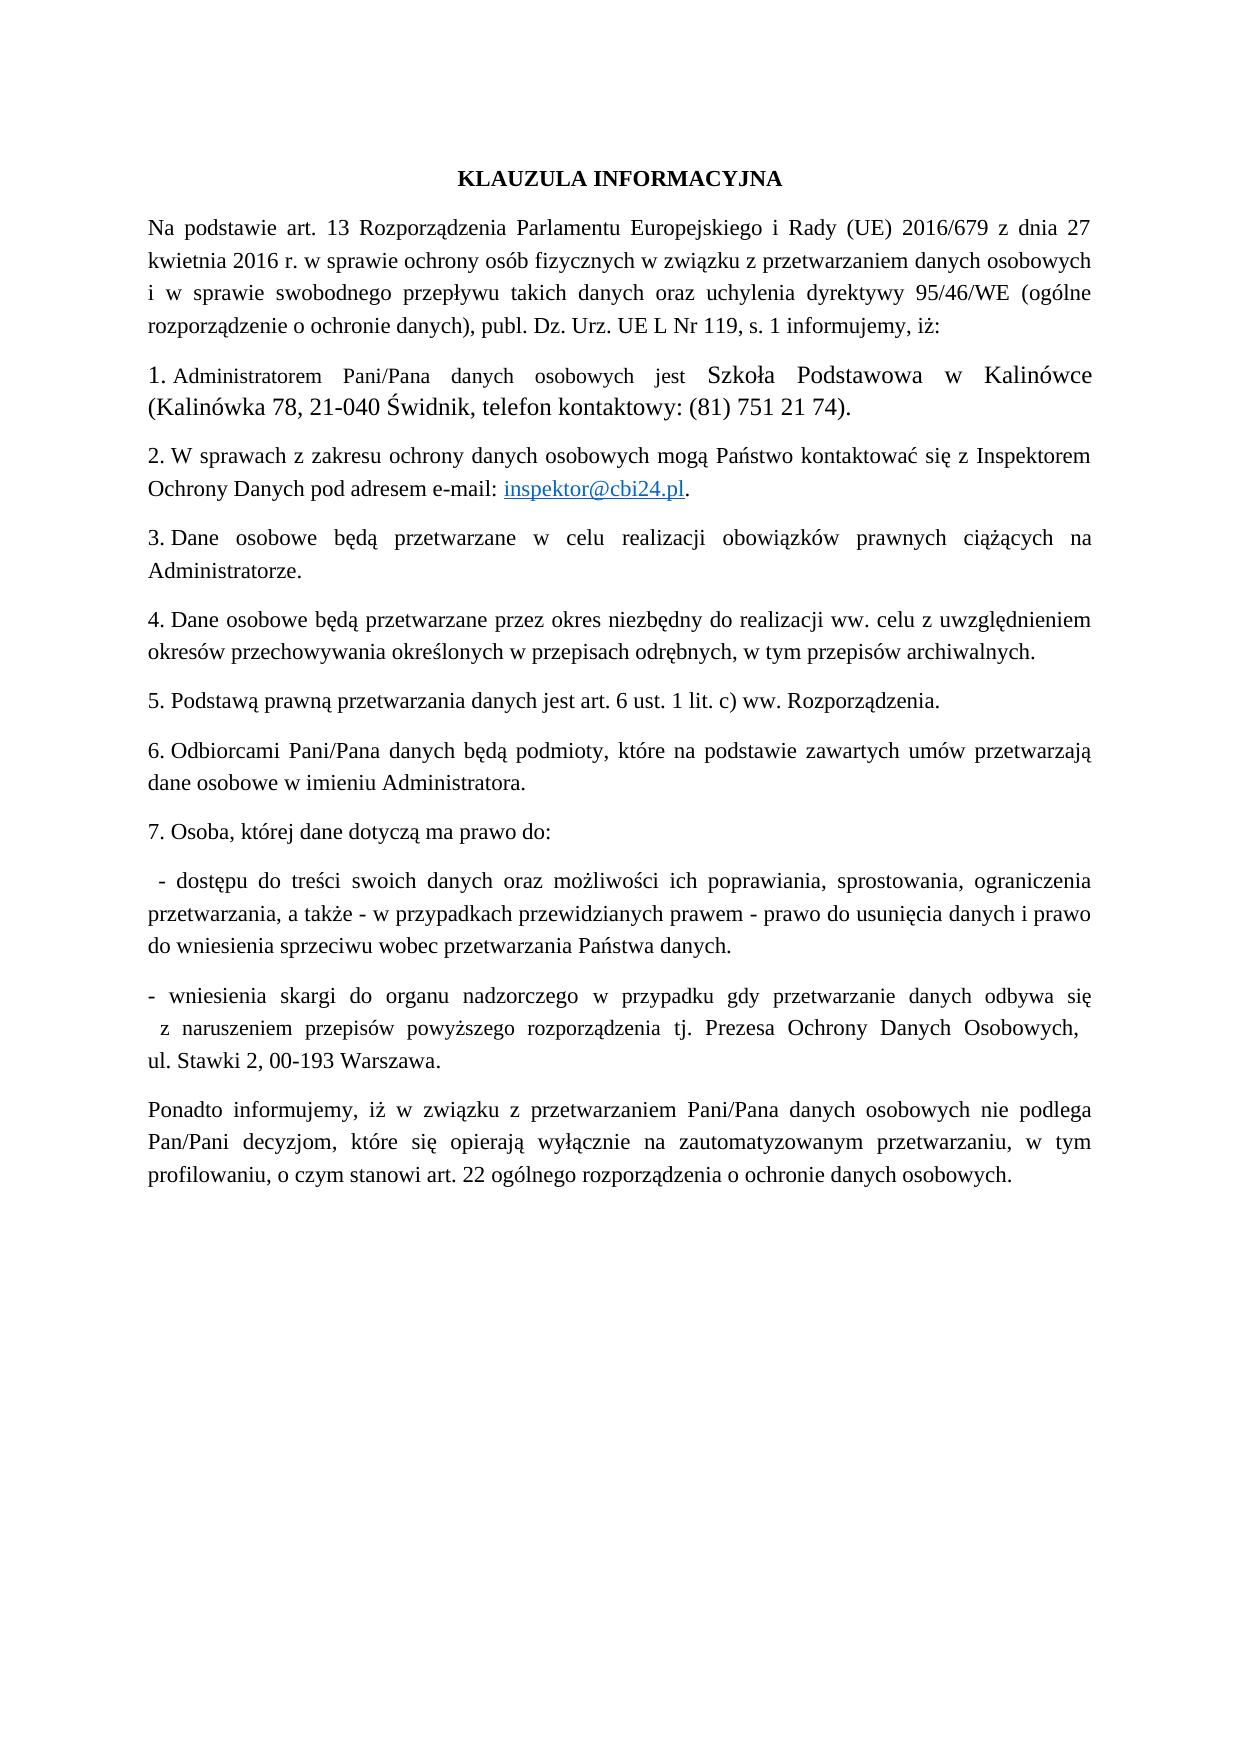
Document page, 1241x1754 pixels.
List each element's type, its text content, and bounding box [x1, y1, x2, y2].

text KLAUZULA INFORMACYJNA [148, 162, 1093, 194]
list W sprawach z zakresu ochrony danych osobowych mogą Państwo kontaktować się z Inspektorem Ochrony Danych pod adresem e-mail: inspektor@cbi24.pl. [148, 439, 1093, 504]
text - dostępu do treści swoich danych oraz możliwości ich poprawiania, sprostowania, ograniczenia przetwarzania, a także - w przypadkach przewidzianych prawem - prawo do usunięcia danych i prawo do wniesienia sprzeciwu wobec przetwarzania Państwa danych. [148, 864, 1093, 962]
text - wniesienia skargi do organu nadzorczego w przypadku gdy przetwarzanie danych odbywa się z naruszeniem przepisów powyższego rozporządzenia tj. Prezesa Ochrony Danych Osobowych, ul. Stawki 2, 00-193 Warszawa. [148, 979, 1093, 1076]
text Ponadto informujemy, iż w związku z przetwarzaniem Pani/Pana danych osobowych nie podlega Pan/Pani decyzjom, które się opierają wyłącznie na zautomatyzowanym przetwarzaniu, w tym profilowaniu, o czym stanowi art. 22 ogólnego rozporządzenia o ochronie danych osobowych. [148, 1093, 1093, 1190]
list Osoba, której dane dotyczą ma prawo do: [148, 815, 1093, 848]
list Dane osobowe będą przetwarzane w celu realizacji obowiązków prawnych ciążących na Administratorze. [148, 521, 1093, 586]
list Administratorem Pani/Pana danych osobowych jest Szkoła Podstawowa w Kalinówce (Kalinówka 78, 21-040 Świdnik, telefon kontaktowy: (81) 751 21 74). [148, 358, 1093, 423]
list Dane osobowe będą przetwarzane przez okres niezbędny do realizacji ww. celu z uwzględnieniem okresów przechowywania określonych w przepisach odrębnych, w tym przepisów archiwalnych. [148, 603, 1093, 668]
list Odbiorcami Pani/Pana danych będą podmioty, które na podstawie zawartych umów przetwarzają dane osobowe w imieniu Administratora. [148, 734, 1093, 799]
list Podstawą prawną przetwarzania danych jest art. 6 ust. 1 lit. c) ww. Rozporządzenia. [148, 684, 1093, 717]
text Na podstawie art. 13 Rozporządzenia Parlamentu Europejskiego i Rady (UE) 2016/679 z dnia 27 kwietnia 2016 r. w sprawie ochrony osób fizycznych w związku z przetwarzaniem danych osobowych i w sprawie swobodnego przepływu takich danych oraz uchylenia dyrektywy 95/46/WE (ogólne rozporządzenie o ochronie danych), publ. Dz. Urz. UE L Nr 119, s. 1 informujemy, iż: [148, 211, 1093, 341]
